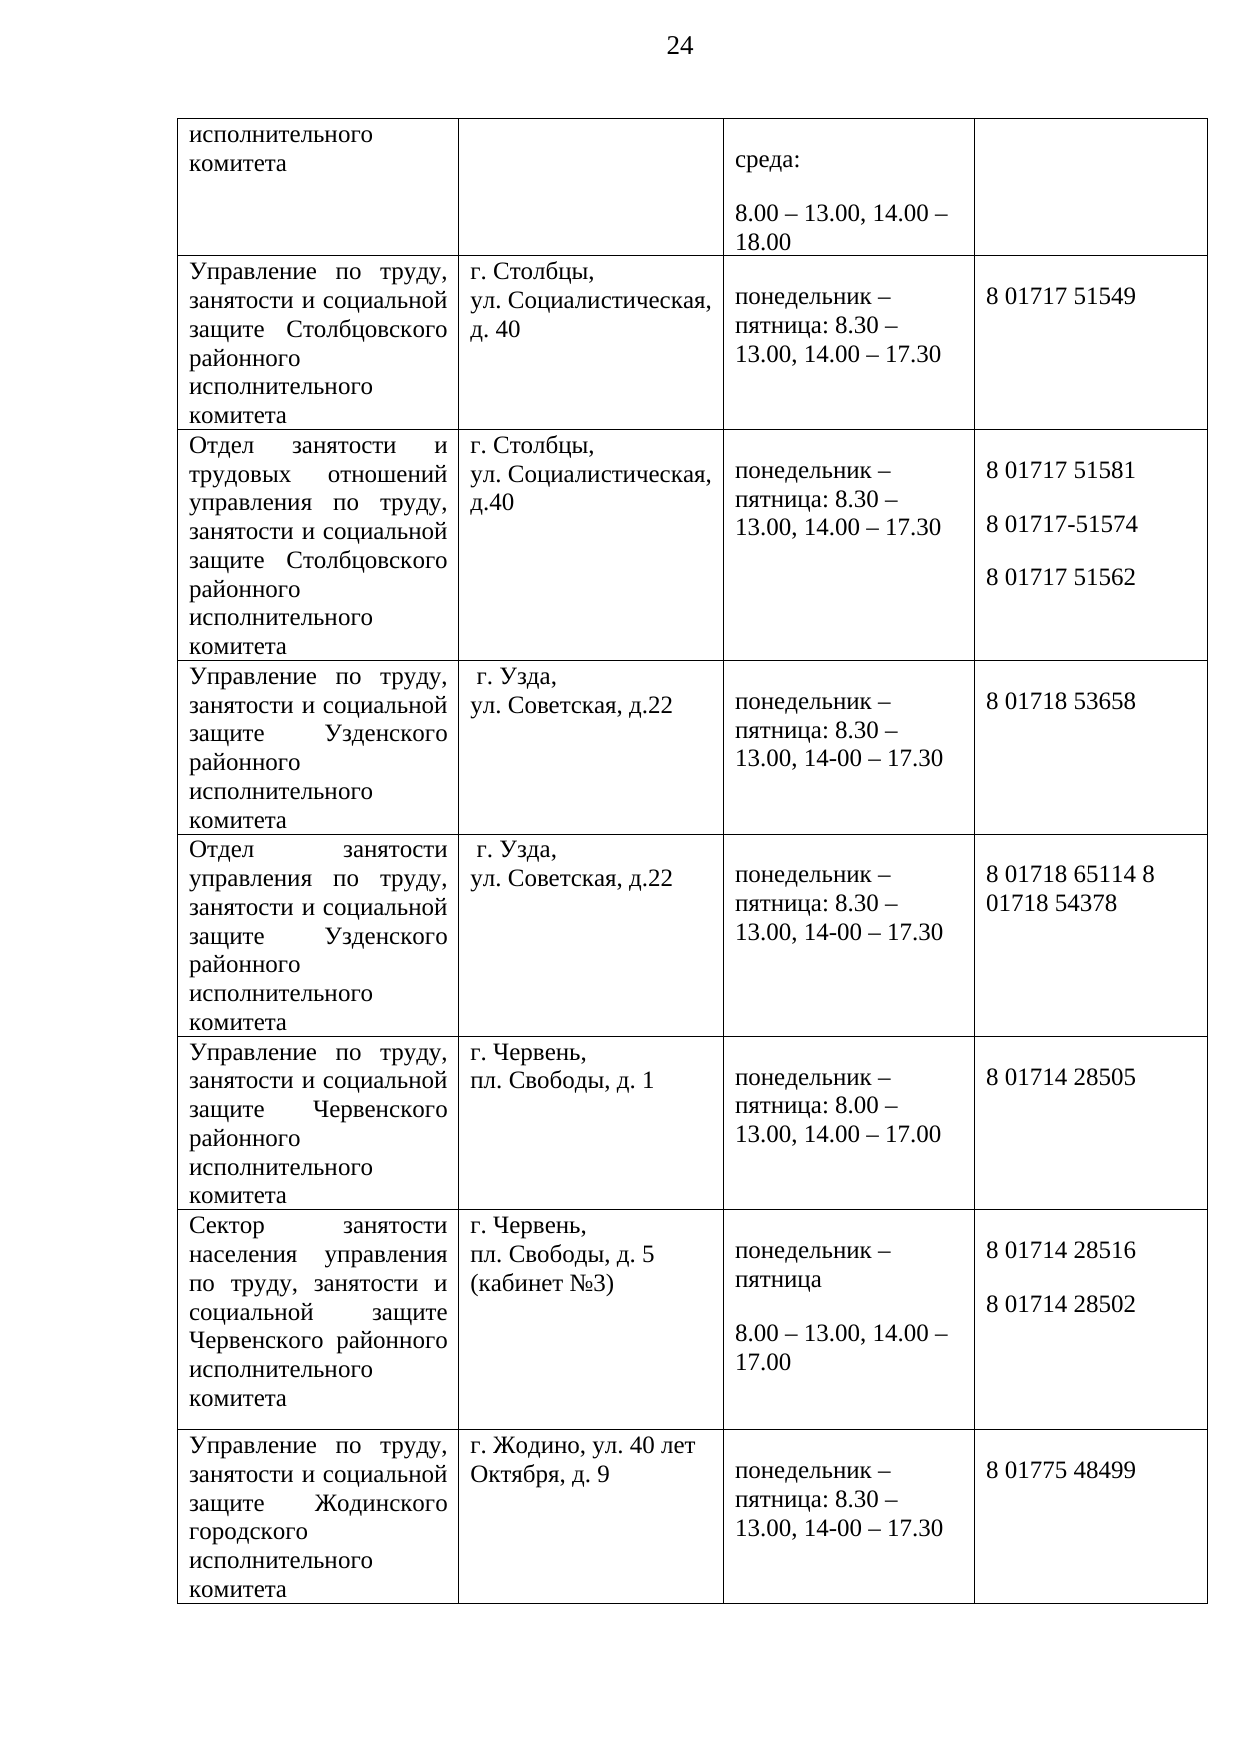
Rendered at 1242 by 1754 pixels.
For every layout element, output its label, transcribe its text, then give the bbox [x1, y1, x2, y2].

table_cell Управление по труду, занятости и социальной защите Жодинского городского исполнительного комитета [178, 1430, 458, 1603]
table_cell г. Червень, пл. Свободы, д. 1 [459, 1037, 723, 1209]
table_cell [724, 119, 974, 255]
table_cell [178, 119, 458, 255]
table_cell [459, 119, 723, 255]
table_cell понедельник – пятница: 8.30 – 13.00, 14-00 – 17.30 [724, 1430, 974, 1603]
table_cell г. Червень, пл. Свободы, д. 5 (кабинет №3) [459, 1210, 723, 1429]
table_cell г. Узда, ул. Советская, д.22 [459, 661, 723, 833]
table_cell понедельник – пятница: 8.30 – 13.00, 14.00 – 17.30 [724, 256, 974, 429]
table_cell 8 01714 28516 8 01714 28502 [975, 1210, 1207, 1429]
table_cell 8 01775 48499 [975, 1430, 1207, 1603]
table_cell Управление по труду, занятости и социальной защите Столбцовского районного исполнительного комитета [178, 256, 458, 429]
table_cell понедельник – пятница: 8.30 – 13.00, 14-00 – 17.30 [724, 661, 974, 833]
table_cell г. Столбцы, ул. Социалистическая, д. 40 [459, 256, 723, 429]
table_cell Управление по труду, занятости и социальной защите Червенского районного исполнительного комитета [178, 1037, 458, 1209]
table_cell понедельник – пятница: 8.30 – 13.00, 14.00 – 17.30 [724, 430, 974, 660]
table_cell Управление по труду, занятости и социальной защите Узденского районного исполнительного комитета [178, 661, 458, 833]
table_cell 8 01717 51581 8 01717-51574 8 01717 51562 [975, 430, 1207, 660]
table_cell понедельник – пятница: 8.30 – 13.00, 14-00 – 17.30 [724, 835, 974, 1036]
table_cell 8 01718 53658 [975, 661, 1207, 833]
table_cell понедельник – пятница: 8.00 – 13.00, 14.00 – 17.00 [724, 1037, 974, 1209]
table_cell 8 01718 65114 8 01718 54378 [975, 835, 1207, 1036]
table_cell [975, 119, 1207, 255]
table_cell понедельник – пятница 8.00 – 13.00, 14.00 – 17.00 [724, 1210, 974, 1429]
table_cell г. Узда, ул. Советская, д.22 [459, 835, 723, 1036]
table_cell 8 01714 28505 [975, 1037, 1207, 1209]
table_cell 8 01717 51549 [975, 256, 1207, 429]
table_cell Сектор занятости населения управления по труду, занятости и социальной защите Червенского районного исполнительного комитета [178, 1210, 458, 1429]
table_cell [459, 1430, 723, 1603]
table_cell Отдел занятости управления по труду, занятости и социальной защите Узденского районного исполнительного комитета [178, 835, 458, 1036]
table_cell Отдел занятости и трудовых отношений управления по труду, занятости и социальной защите Столбцовского районного исполнительного комитета [178, 430, 458, 660]
table_cell г. Столбцы, ул. Социалистическая, д.40 [459, 430, 723, 660]
